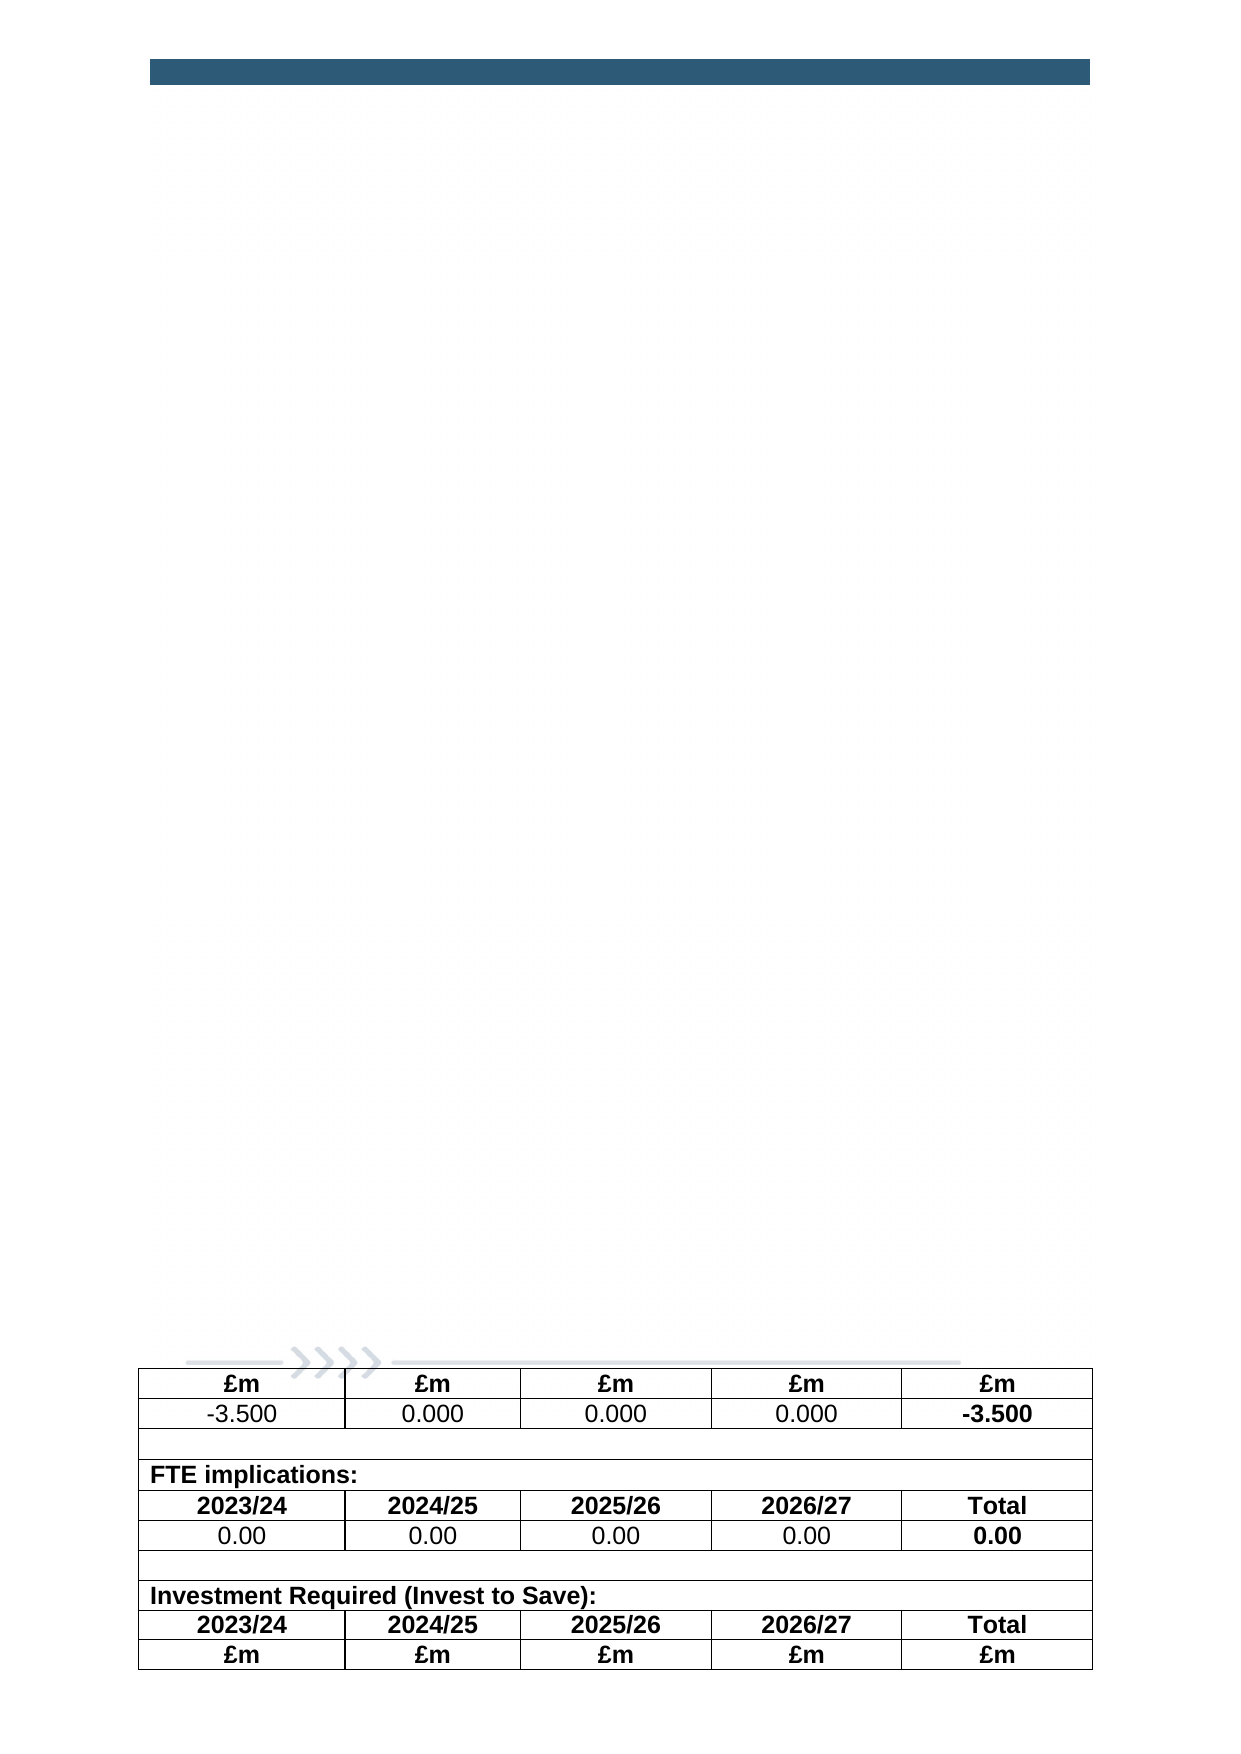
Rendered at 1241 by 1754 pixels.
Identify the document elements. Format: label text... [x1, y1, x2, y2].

table_cell 2026/27 [712, 1611, 901, 1639]
table_cell -3.500 [902, 1399, 1092, 1427]
table_cell £m [712, 1369, 901, 1398]
table_cell [139, 1551, 1092, 1580]
table_cell £m [902, 1640, 1092, 1669]
table_cell £m [712, 1640, 901, 1669]
table_cell 0.00 [712, 1521, 901, 1550]
table_cell 2023/24 [139, 1611, 344, 1639]
table_cell 0.000 [712, 1399, 901, 1427]
table_cell 0.00 [346, 1521, 520, 1550]
picture [150, 85, 1096, 1421]
table_cell £m [902, 1369, 1092, 1398]
table_cell 2024/25 [346, 1611, 520, 1639]
table_cell Total [902, 1491, 1092, 1520]
table_cell 2025/26 [521, 1611, 711, 1639]
table_cell 0.00 [139, 1521, 344, 1550]
table_cell 2025/26 [521, 1491, 711, 1520]
table_cell £m [139, 1640, 344, 1669]
table_cell 0.000 [521, 1399, 711, 1427]
table_cell £m [139, 1369, 344, 1398]
table_cell 0.00 [902, 1521, 1092, 1550]
table_cell FTE implications: [139, 1460, 1092, 1490]
table_cell -3.500 [139, 1399, 344, 1427]
table_cell [139, 1429, 1092, 1459]
table_cell £m [521, 1369, 711, 1398]
table_cell Total [902, 1611, 1092, 1639]
table_cell £m [346, 1640, 520, 1669]
table_cell 2026/27 [712, 1491, 901, 1520]
table_cell £m [521, 1640, 711, 1669]
table_cell 0.00 [521, 1521, 711, 1550]
table_cell 0.000 [346, 1399, 520, 1427]
table_cell £m [346, 1369, 520, 1398]
table_cell 2024/25 [346, 1491, 520, 1520]
table_cell 2023/24 [139, 1491, 344, 1520]
table_cell Investment Required (Invest to Save): [139, 1581, 1092, 1609]
